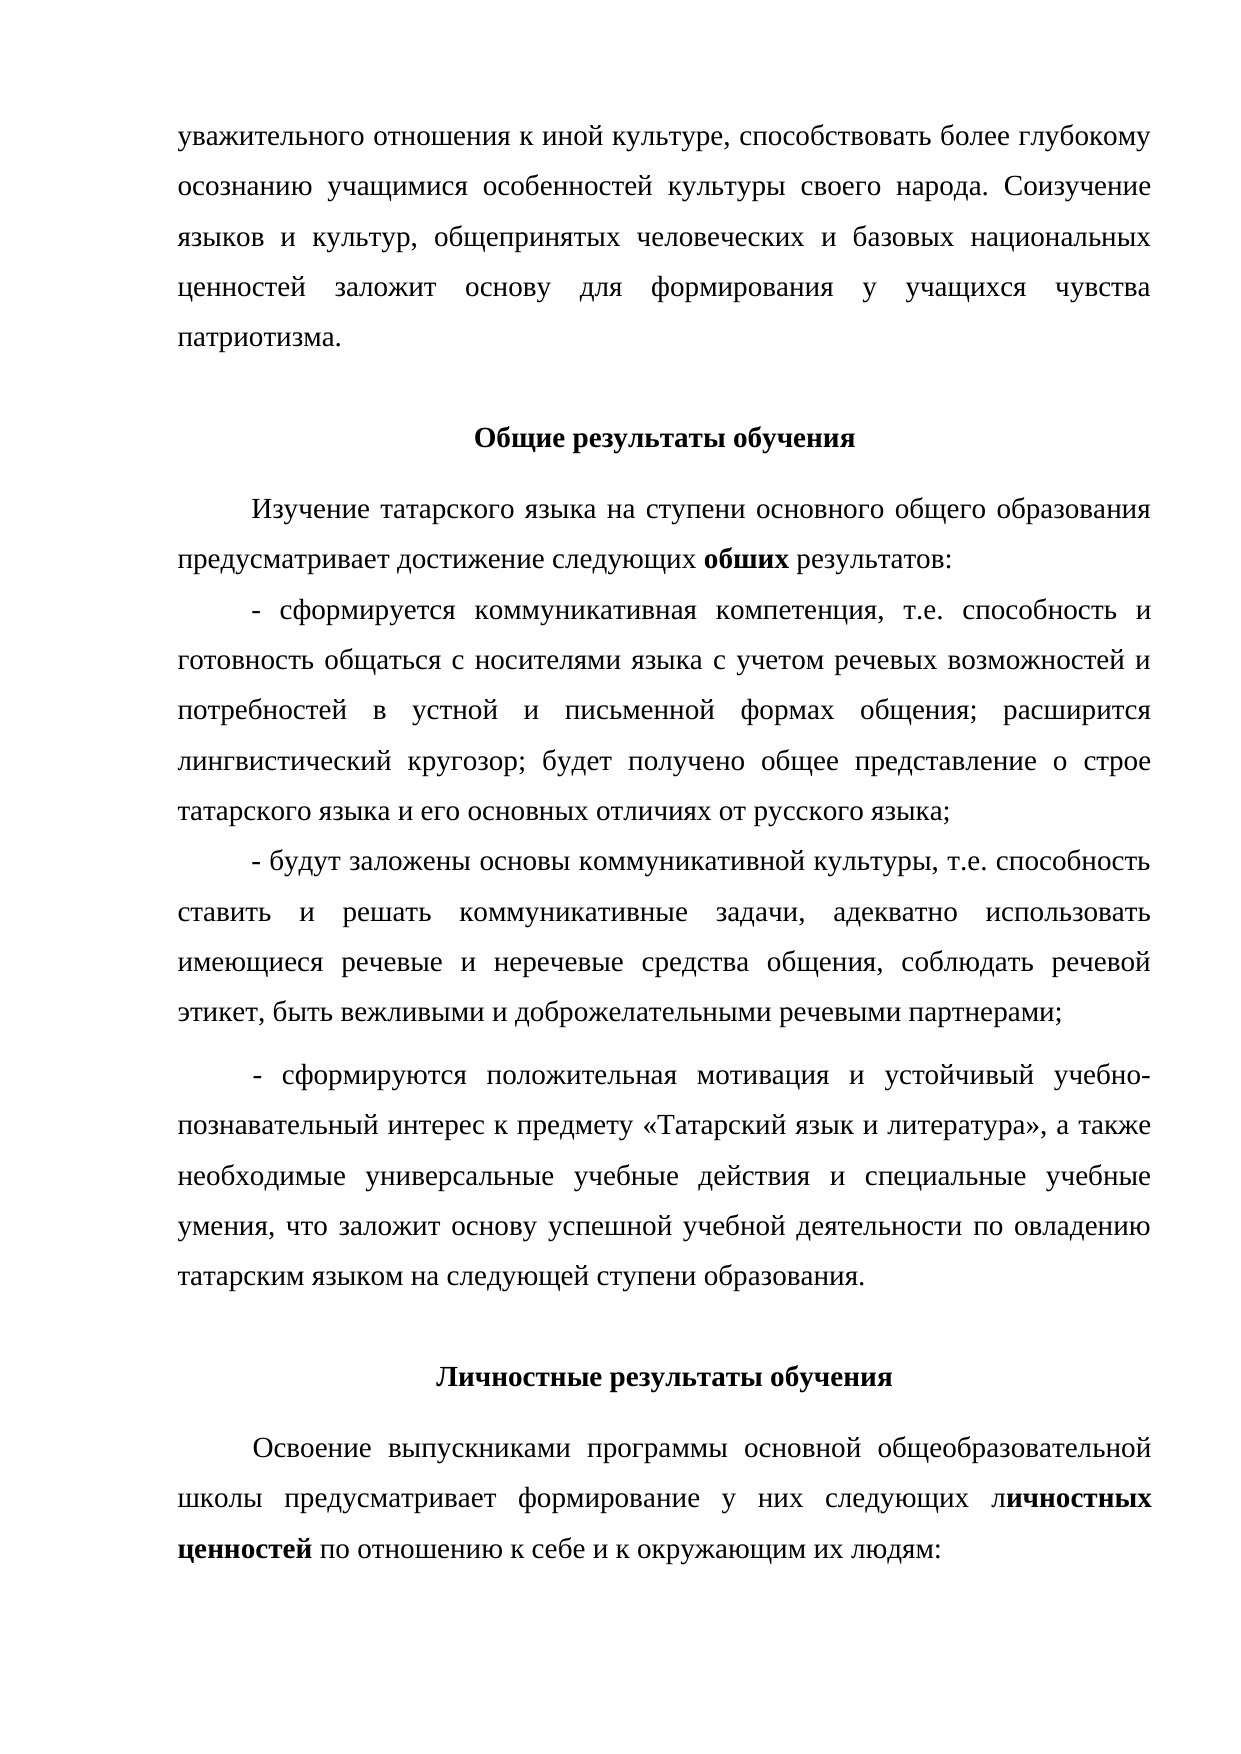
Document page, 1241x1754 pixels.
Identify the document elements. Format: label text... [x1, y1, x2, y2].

text - будут заложены основы коммуникативной культуры, т.е. способность ставить и решать коммуникативные задачи, адекватно использовать имеющиеся речевые и неречевые средства общения, соблюдать речевой этикет, быть вежливыми и доброжелательными речевыми партнерами; [177, 843, 1152, 1028]
text - сформируется коммуникативная компетенция, т.е. способность и готовность общаться с носителями языка с учетом речевых возможностей и потребностей в устной и письменной формах общения; расширится лингвистический кругозор; будет получено общее представление о строе татарского языка и его основных отличиях от русского языка; [177, 592, 1152, 827]
text Освоение выпускниками программы основной общеобразовательной школы предусматривает формирование у них следующих личностных ценностей по отношению к себе и к окружающим их людям: [177, 1430, 1152, 1564]
list Общие результаты обучения [177, 420, 1152, 453]
text Изучение татарского языка на ступени основного общего образования предусматривает достижение следующих обших результатов: [177, 491, 1152, 575]
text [177, 118, 1152, 353]
list Личностные результаты обучения [177, 1359, 1152, 1392]
text - сформируются положительная мотивация и устойчивый учебно-познавательный интерес к предмету «Татарский язык и литература», а также необходимые универсальные учебные действия и специальные учебные умения, что заложит основу успешной учебной деятельности по овладению татарским языком на следующей ступени образования. [177, 1057, 1152, 1292]
